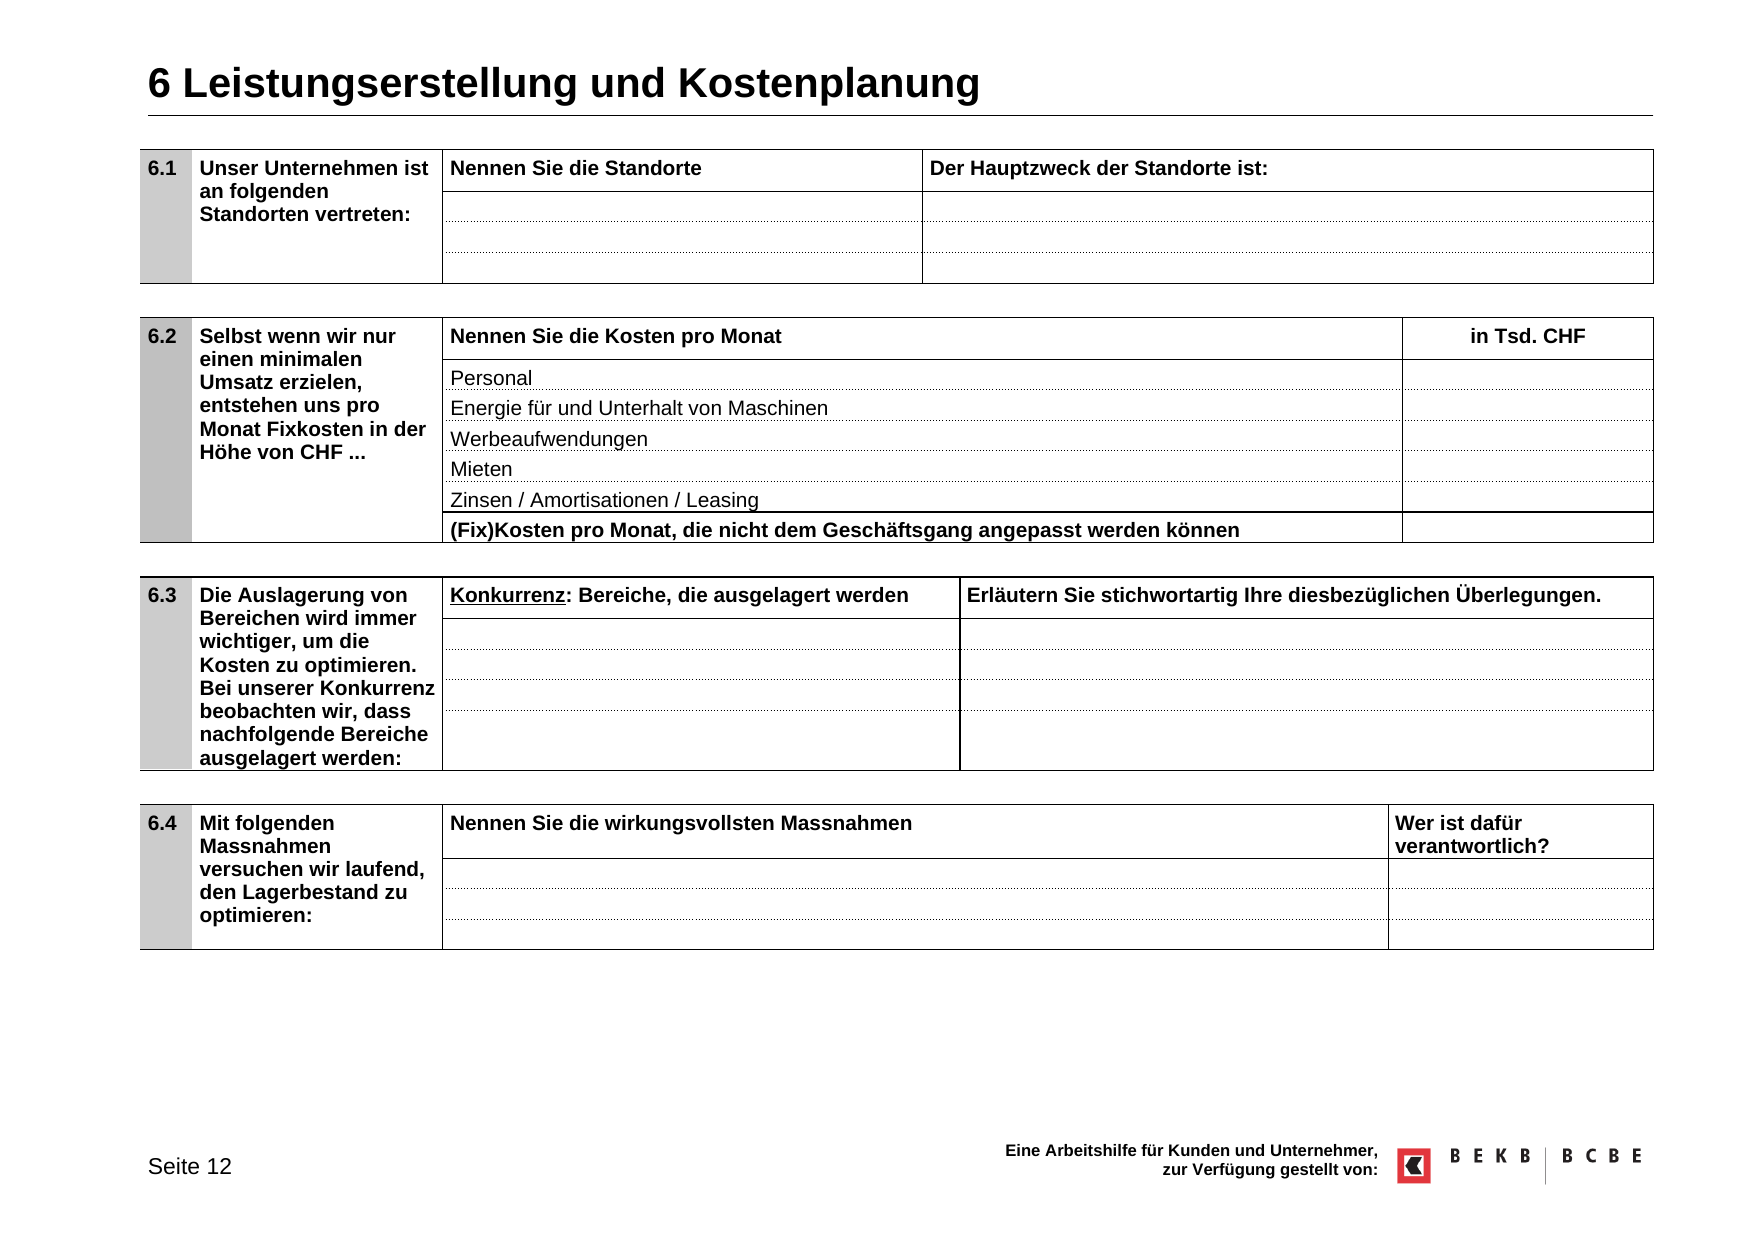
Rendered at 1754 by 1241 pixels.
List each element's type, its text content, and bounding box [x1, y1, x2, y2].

table_cell [961, 619, 1653, 649]
table_cell [443, 919, 1388, 949]
table_header Selbst wenn wir nur einen minimalen Umsatz erzielen, entstehen uns pro Monat Fixkosten in der Höhe von CHF ... [192, 318, 442, 542]
table_header Unser Unternehmen ist an folgenden Standorten vertreten: [192, 150, 442, 283]
table_cell [443, 859, 1388, 888]
table_header Wer ist dafür verantwortlich? [1389, 805, 1653, 858]
table_cell [961, 649, 1653, 679]
table_cell [961, 710, 1653, 769]
table_cell [443, 679, 959, 710]
table_cell [443, 619, 959, 649]
table_cell [1403, 481, 1653, 511]
table_cell Mieten [443, 450, 1402, 481]
table_cell [961, 679, 1653, 710]
table_cell [923, 192, 1653, 221]
table_cell [1389, 859, 1653, 888]
table_header Die Auslagerung von Bereichen wird immer wichtiger, um die Kosten zu optimieren. Bei unserer Konkurrenz beobachten wir, dass nachfolgende Bereiche ausgelagert werden: [192, 578, 442, 769]
table_header in Tsd. CHF [1403, 318, 1653, 359]
text 6 Leistungserstellung und Kostenplanung [148, 60, 1653, 115]
table_cell [1403, 450, 1653, 481]
table_cell [443, 710, 959, 769]
table_header Konkurrenz: Bereiche, die ausgelagert werden [443, 578, 959, 618]
table_cell Zinsen / Amortisationen / Leasing [443, 481, 1402, 511]
table_cell [443, 252, 922, 283]
table_header 6.1 [140, 150, 192, 283]
table_header Erläutern Sie stichwortartig Ihre diesbezüglichen Überlegungen. [961, 578, 1653, 618]
table_header Nennen Sie die Kosten pro Monat [443, 318, 1402, 359]
table_cell (Fix)Kosten pro Monat, die nicht dem Geschäftsgang angepasst werden können [443, 513, 1402, 542]
table_cell [1389, 919, 1653, 949]
table_header Nennen Sie die wirkungsvollsten Massnahmen [443, 805, 1388, 858]
table_cell [1403, 389, 1653, 420]
table_cell [1403, 360, 1653, 389]
table_cell [1403, 513, 1653, 542]
table_cell [443, 649, 959, 679]
table_cell [923, 221, 1653, 252]
table_cell [443, 888, 1388, 919]
table_header Nennen Sie die Standorte [443, 150, 922, 191]
table_cell Energie für und Unterhalt von Maschinen [443, 389, 1402, 420]
table_header Mit folgenden Massnahmen versuchen wir laufend, den Lagerbestand zu optimieren: [192, 805, 442, 949]
table_cell [923, 252, 1653, 283]
table_cell Personal [443, 360, 1402, 389]
table_header Der Hauptzweck der Standorte ist: [923, 150, 1653, 191]
table_header 6.4 [140, 805, 192, 949]
table_header 6.3 [140, 578, 192, 769]
table_cell [1389, 888, 1653, 919]
table_header 6.2 [140, 318, 192, 542]
table_cell Werbeaufwendungen [443, 420, 1402, 450]
table_cell [443, 221, 922, 252]
table_cell [1403, 420, 1653, 450]
table_cell [443, 192, 922, 221]
